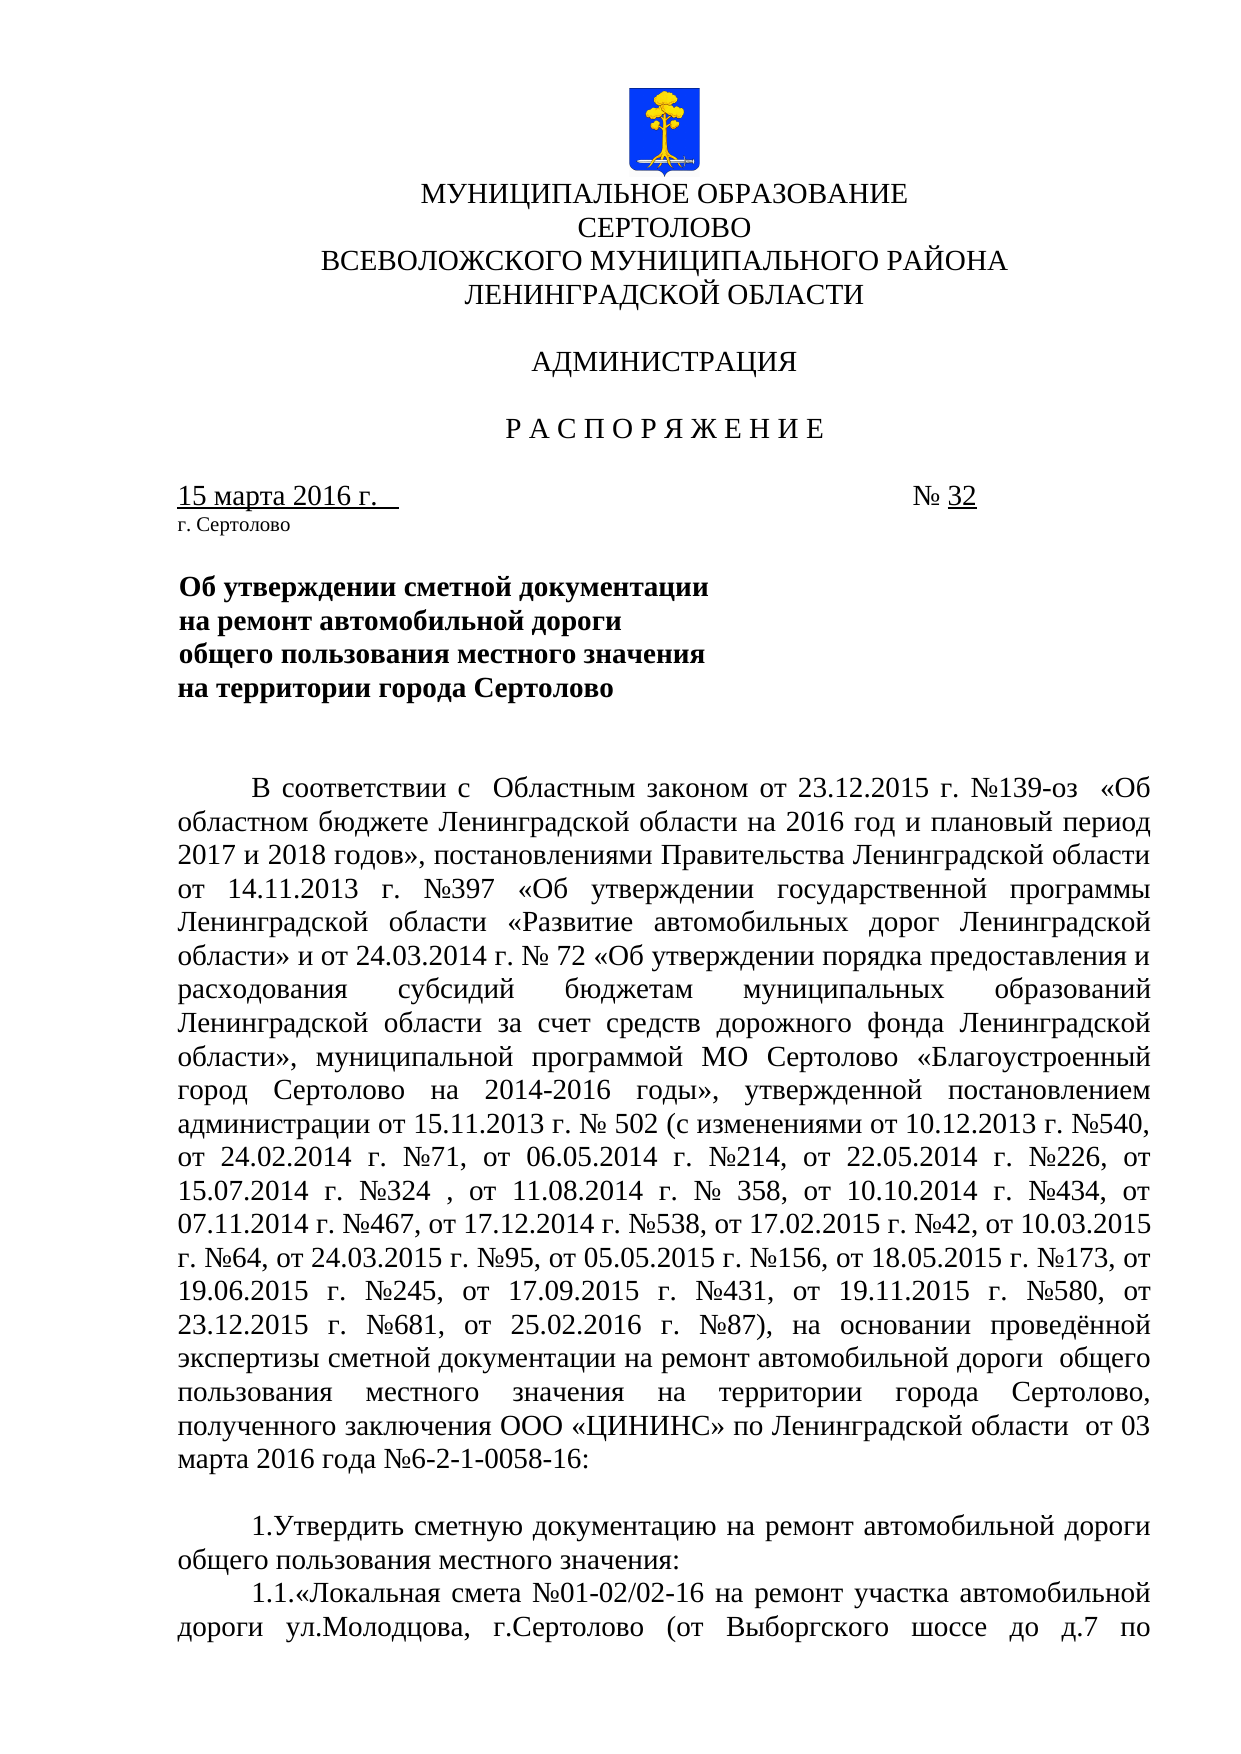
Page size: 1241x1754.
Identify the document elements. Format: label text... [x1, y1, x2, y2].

text 1.Утвердить сметную документацию на ремонт автомобильной дороги общего пользования местного значения: [177, 1508, 1152, 1575]
text ЛЕНИНГРАДСКОЙ ОБЛАСТИ [177, 277, 1152, 310]
text общего пользования местного значения [179, 636, 1152, 670]
text г. Сертолово [177, 512, 1152, 536]
text 15 марта 2016 г. № 32 [177, 478, 1152, 512]
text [177, 1575, 1152, 1642]
text МУНИЦИПАЛЬНОЕ ОБРАЗОВАНИЕ [177, 176, 1152, 210]
text В соответствии с Областным законом от 23.12.2015 г. №139-оз «Об областном бюджете Ленинградской области на 2016 год и плановый период 2017 и 2018 годов», постановлениями Правительства Ленинградской области от 14.11.2013 г. №397 «Об утверждении государственной программы Ленинградской области «Развитие автомобильных дорог Ленинградской области» и от 24.03.2014 г. № 72 «Об утверждении порядка предоставления и расходования субсидий бюджетам муниципальных образований Ленинградской области за счет средств дорожного фонда Ленинградской области», муниципальной программой МО Сертолово «Благоустроенный город Сертолово на 2014-2016 годы», утвержденной постановлением администрации от 15.11.2013 г. № 502 (с изменениями от 10.12.2013 г. №540, от 24.02.2014 г. №71, от 06.05.2014 г. №214, от 22.05.2014 г. №226, от 15.07.2014 г. №324 , от 11.08.2014 г. № 358, от 10.10.2014 г. №434, от 07.11.2014 г. №467, от 17.12.2014 г. №538, от 17.02.2015 г. №42, от 10.03.2015 г. №64, от 24.03.2015 г. №95, от 05.05.2015 г. №156, от 18.05.2015 г. №173, от 19.06.2015 г. №245, от 17.09.2015 г. №431, от 19.11.2015 г. №580, от 23.12.2015 г. №681, от 25.02.2016 г. №87), на основании проведённой экспертизы сметной документации на ремонт автомобильной дороги общего пользования местного значения на территории города Сертолово, полученного заключения ООО «ЦИНИНС» по Ленинградской области от 03 марта 2016 года №6-2-1-0058-16: [177, 770, 1152, 1475]
text АДМИНИСТРАЦИЯ [177, 344, 1152, 377]
text ВСЕВОЛОЖСКОГО МУНИЦИПАЛЬНОГО РАЙОНА [177, 243, 1152, 277]
text Р А С П О Р Я Ж Е Н И Е [177, 411, 1152, 444]
text СЕРТОЛОВО [177, 210, 1152, 243]
text на территории города Сертолово [177, 670, 1152, 703]
picture [629, 88, 700, 177]
text на ремонт автомобильной дороги [179, 603, 1152, 636]
text Об утверждении сметной документации [179, 569, 1152, 603]
